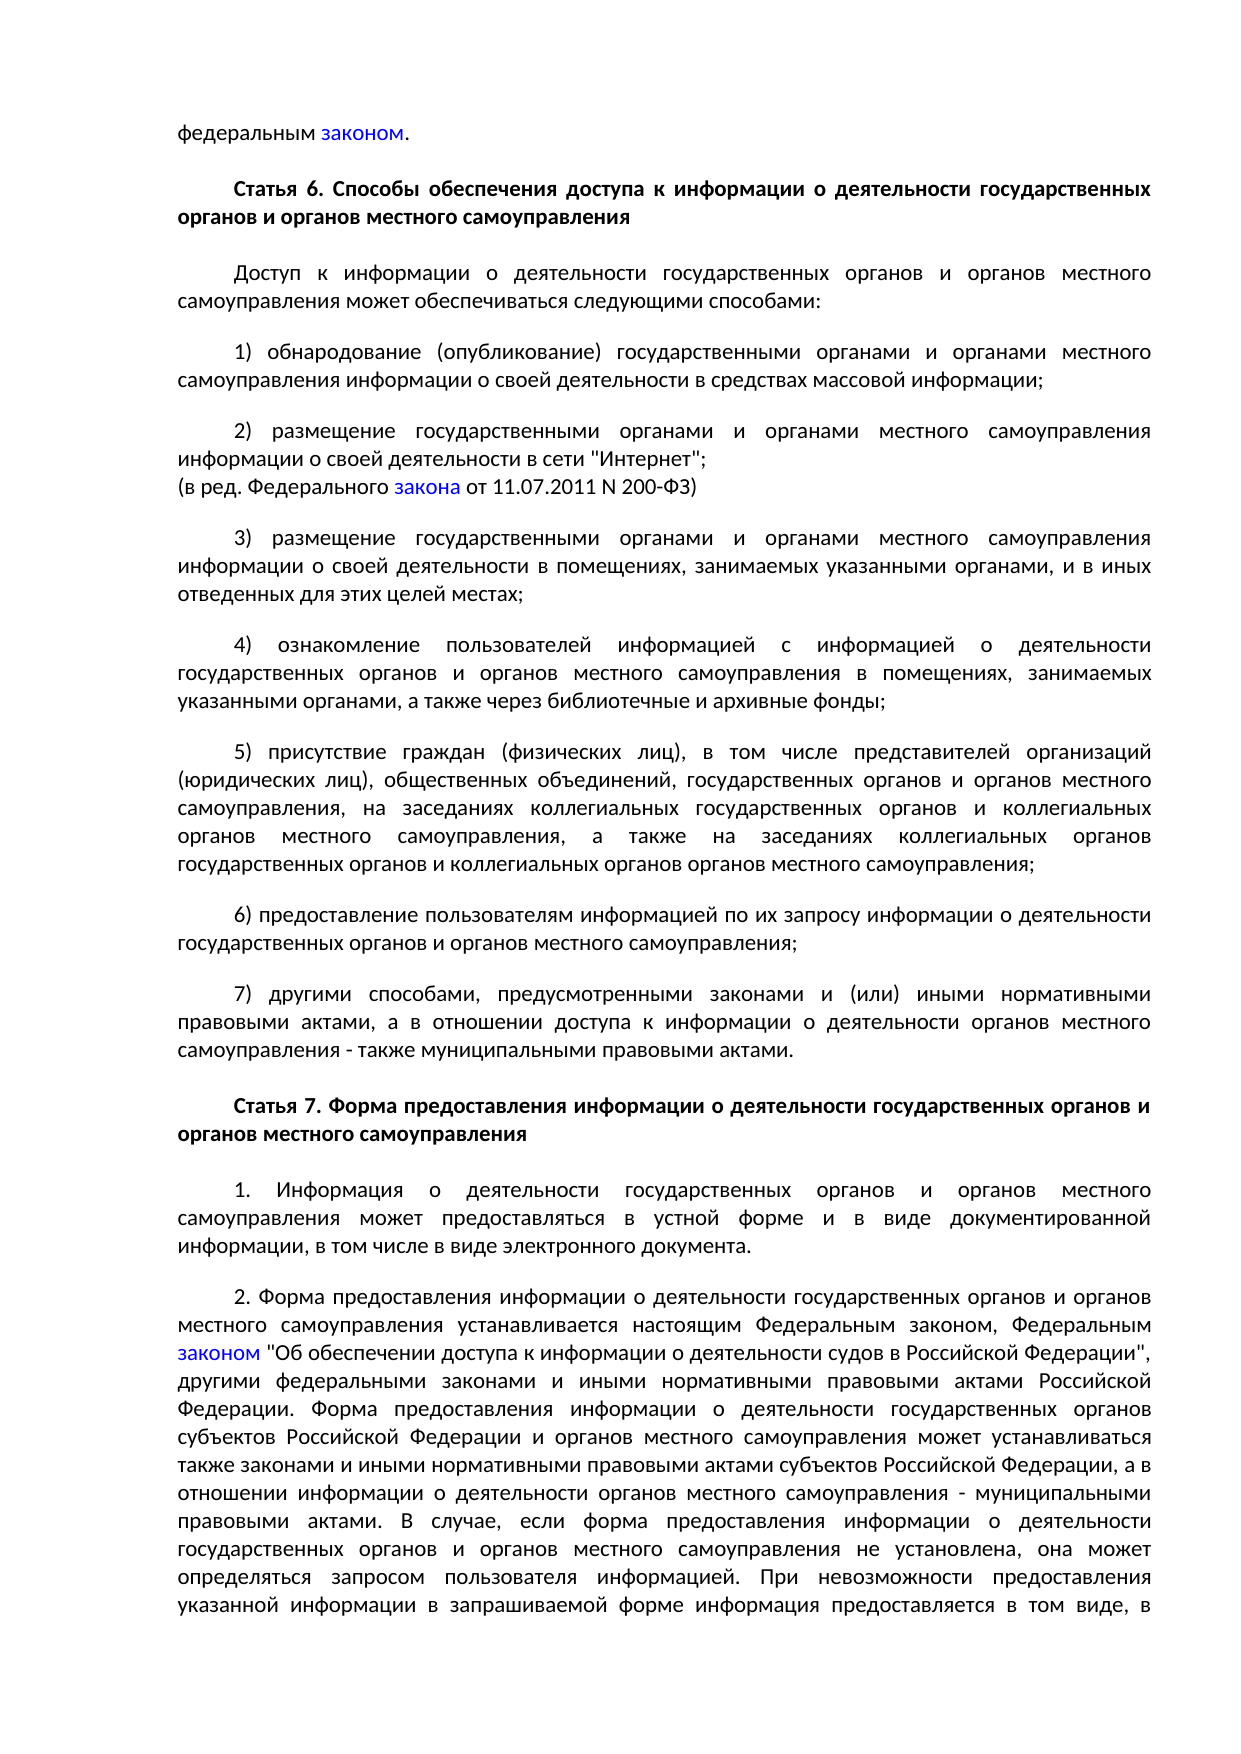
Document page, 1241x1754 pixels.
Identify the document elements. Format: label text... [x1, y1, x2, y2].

text 4) ознакомление пользователей информацией с информацией о деятельности государственных органов и органов местного самоуправления в помещениях, занимаемых указанными органами, а также через библиотечные и архивные фонды; [177, 630, 1152, 714]
text 2) размещение государственными органами и органами местного самоуправления информации о своей деятельности в сети "Интернет"; [177, 416, 1152, 472]
text 1. Информация о деятельности государственных органов и органов местного самоуправления может предоставляться в устной форме и в виде документированной информации, в том числе в виде электронного документа. [177, 1175, 1152, 1259]
text 5) присутствие граждан (физических лиц), в том числе представителей организаций (юридических лиц), общественных объединений, государственных органов и органов местного самоуправления, на заседаниях коллегиальных государственных органов и коллегиальных органов местного самоуправления, а также на заседаниях коллегиальных органов государственных органов и коллегиальных органов органов местного самоуправления; [177, 737, 1152, 877]
title Статья 6. Способы обеспечения доступа к информации о деятельности государственных органов и органов местного самоуправления [177, 174, 1152, 230]
text 1) обнародование (опубликование) государственными органами и органами местного самоуправления информации о своей деятельности в средствах массовой информации; [177, 337, 1152, 393]
text 6) предоставление пользователям информацией по их запросу информации о деятельности государственных органов и органов местного самоуправления; [177, 900, 1152, 956]
text 7) другими способами, предусмотренными законами и (или) иными нормативными правовыми актами, а в отношении доступа к информации о деятельности органов местного самоуправления - также муниципальными правовыми актами. [177, 979, 1152, 1063]
text 3) размещение государственными органами и органами местного самоуправления информации о своей деятельности в помещениях, занимаемых указанными органами, и в иных отведенных для этих целей местах; [177, 523, 1152, 607]
text (в ред. Федерального закона от 11.07.2011 N 200-ФЗ) [177, 472, 1152, 500]
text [177, 118, 1152, 146]
text Доступ к информации о деятельности государственных органов и органов местного самоуправления может обеспечиваться следующими способами: [177, 258, 1152, 314]
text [177, 1282, 1152, 1618]
title Статья 7. Форма предоставления информации о деятельности государственных органов и органов местного самоуправления [177, 1091, 1152, 1147]
